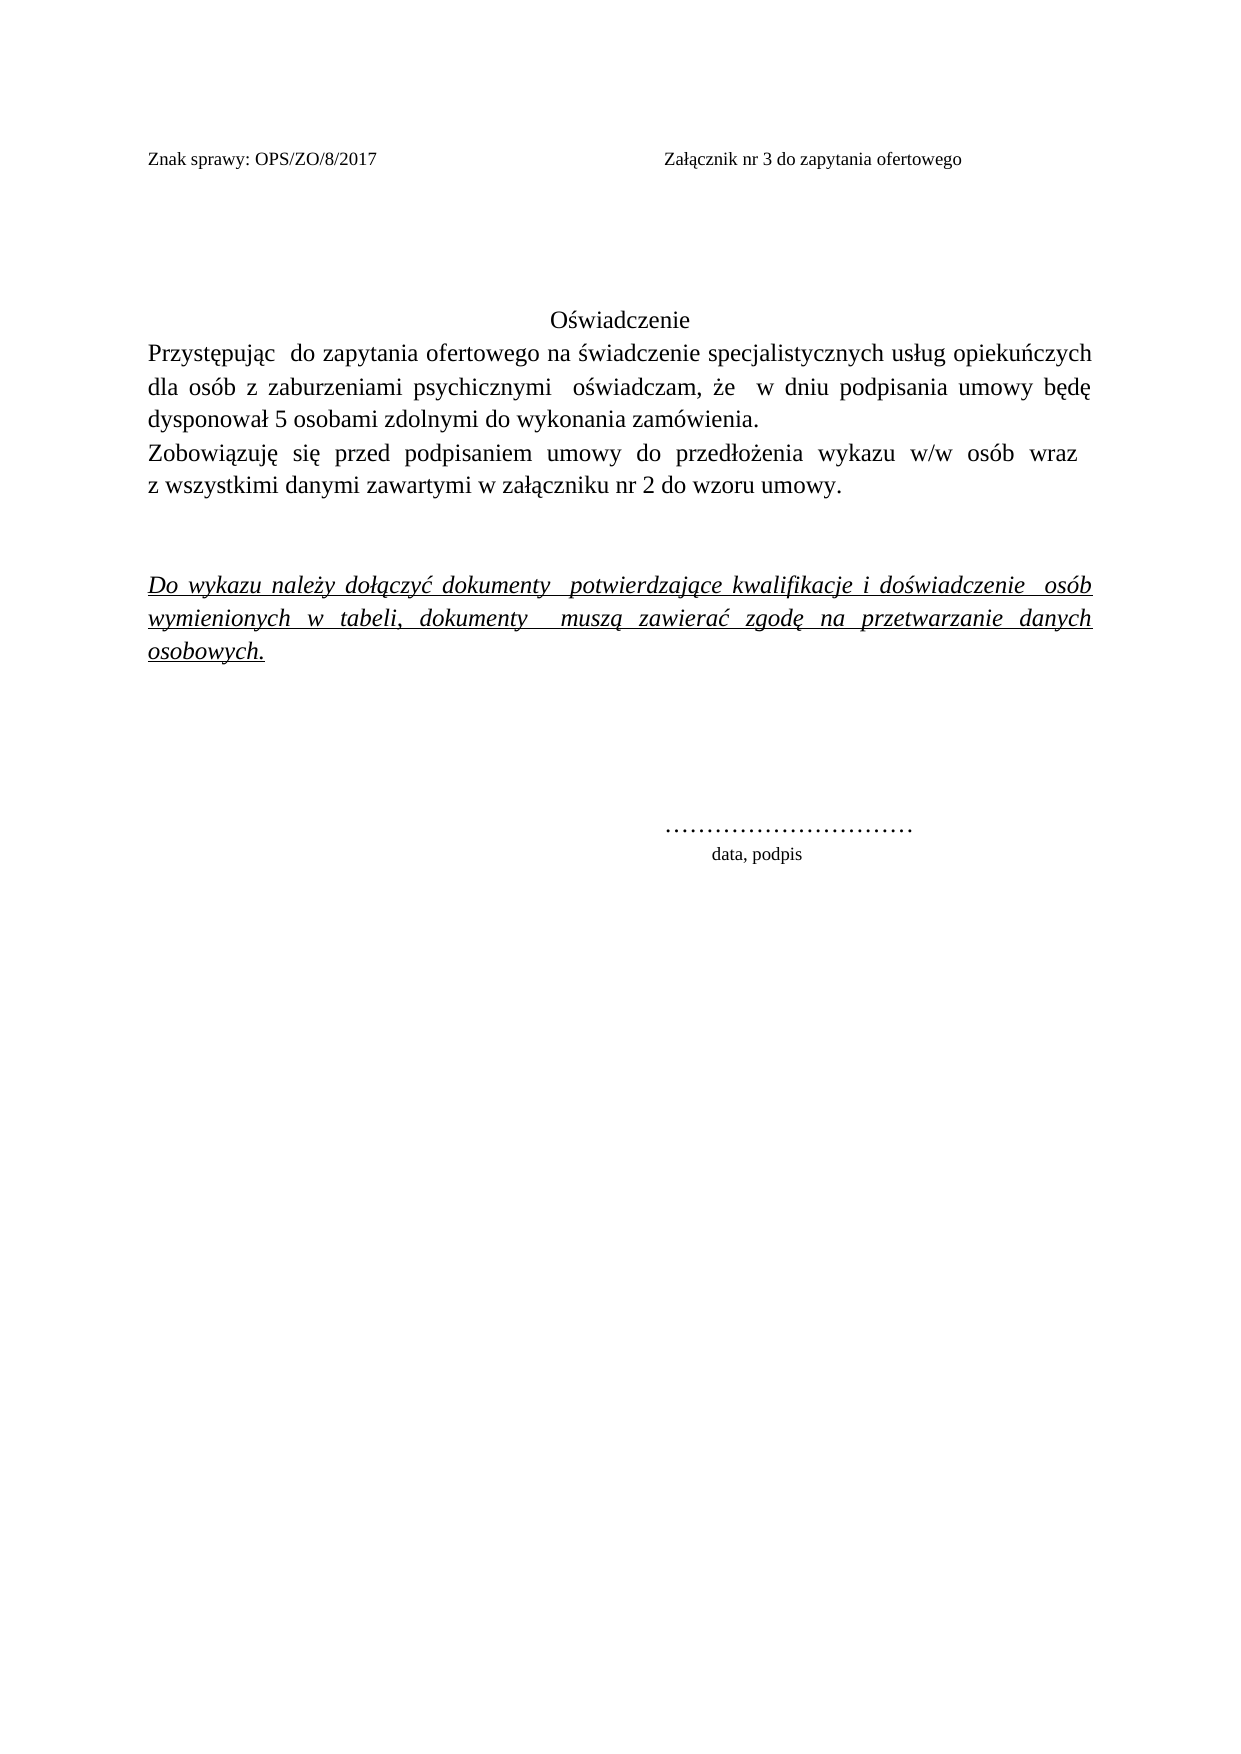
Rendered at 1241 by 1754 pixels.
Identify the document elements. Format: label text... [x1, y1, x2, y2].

text Oświadczenie [148, 306, 1093, 334]
text Do wykazu należy dołączyć dokumenty potwierdzające kwalifikacje i doświadczenie osób wymienionych w tabeli, dokumenty muszą zawierać zgodę na przetwarzanie danych osobowych. [148, 629, 1093, 664]
text Znak sprawy: OPS/ZO/8/2017 Załącznik nr 3 do zapytania ofertowego [148, 148, 1093, 202]
text Zobowiązuję się przed podpisaniem umowy do przedłożenia wykazu w/w osób wraz z wszystkimi danymi zawartymi w załączniku nr 2 do wzoru umowy. [148, 438, 1093, 499]
text Do wykazu należy dołączyć dokumenty potwierdzające kwalifikacje i doświadczenie osób wymienionych w tabeli, dokumenty muszą zawierać zgodę na przetwarzanie danych osobowych. [148, 596, 1093, 628]
text data, podpis [443, 842, 1093, 864]
text ………………………… [443, 809, 1093, 838]
text Do wykazu należy dołączyć dokumenty potwierdzające kwalifikacje i doświadczenie osób wymienionych w tabeli, dokumenty muszą zawierać zgodę na przetwarzanie danych osobowych. [148, 570, 1093, 595]
text Przystępując do zapytania ofertowego na świadczenie specjalistycznych usług opiekuńczych dla osób z zaburzeniami psychicznymi oświadczam, że w dniu podpisania umowy będę dysponował 5 osobami zdolnymi do wykonania zamówienia. [148, 338, 1093, 433]
